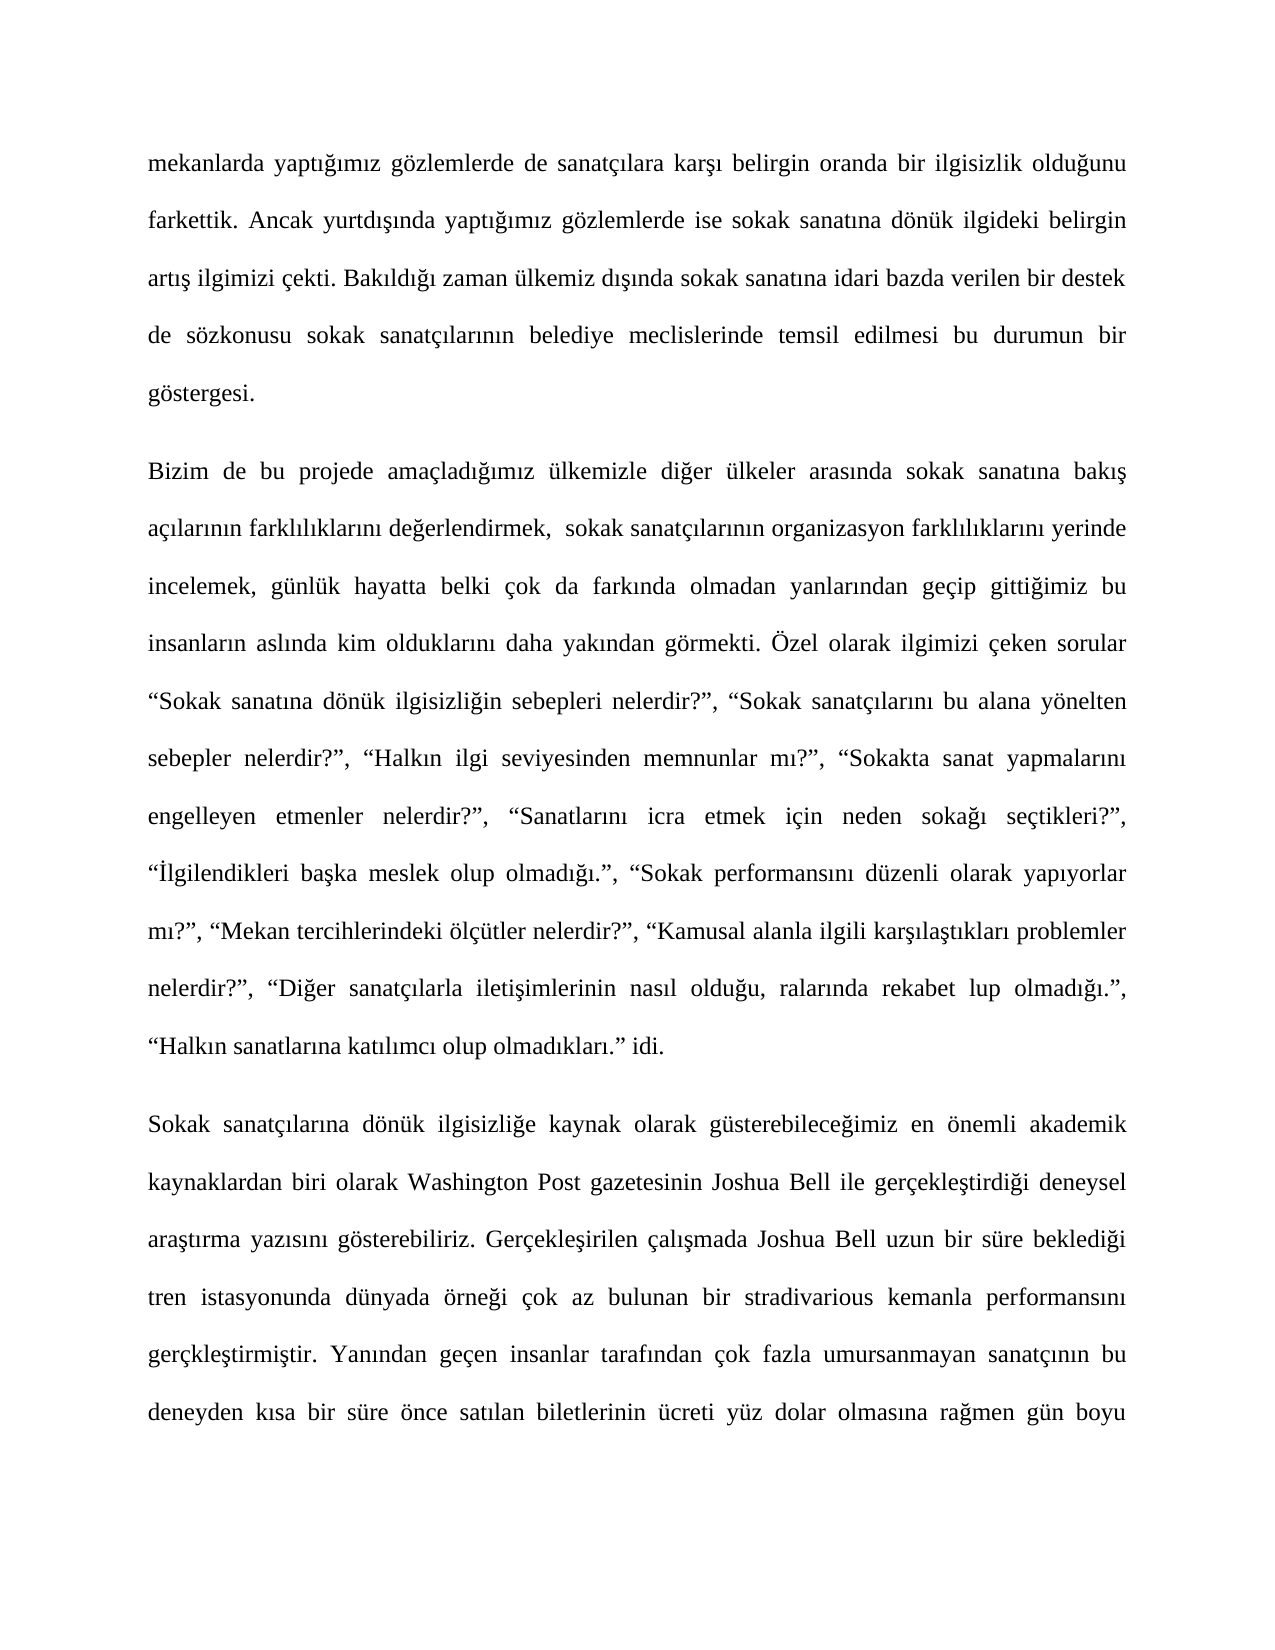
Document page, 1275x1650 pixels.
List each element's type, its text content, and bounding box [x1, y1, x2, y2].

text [148, 148, 1127, 406]
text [148, 1109, 1127, 1426]
text Bizim de bu projede amaçladığımız ülkemizle diğer ülkeler arasında sokak sanatına bakış açılarının farklılıklarını değerlendirmek, sokak sanatçılarının organizasyon farklılıklarını yerinde incelemek, günlük hayatta belki çok da farkında olmadan yanlarından geçip gittiğimiz bu insanların aslında kim olduklarını daha yakından görmekti. Özel olarak ilgimizi çeken sorular “Sokak sanatına dönük ilgisizliğin sebepleri nelerdir?”, “Sokak sanatçılarını bu alana yönelten sebepler nelerdir?”, “Halkın ilgi seviyesinden memnunlar mı?”, “Sokakta sanat yapmalarını engelleyen etmenler nelerdir?”, “Sanatlarını icra etmek için neden sokağı seçtikleri?”, “İlgilendikleri başka meslek olup olmadığı.”, “Sokak performansını düzenli olarak yapıyorlar mı?”, “Mekan tercihlerindeki ölçütler nelerdir?”, “Kamusal alanla ilgili karşılaştıkları problemler nelerdir?”, “Diğer sanatçılarla iletişimlerinin nasıl olduğu, ralarında rekabet lup olmadığı.”, “Halkın sanatlarına katılımcı olup olmadıkları.” idi. [148, 456, 1127, 1060]
